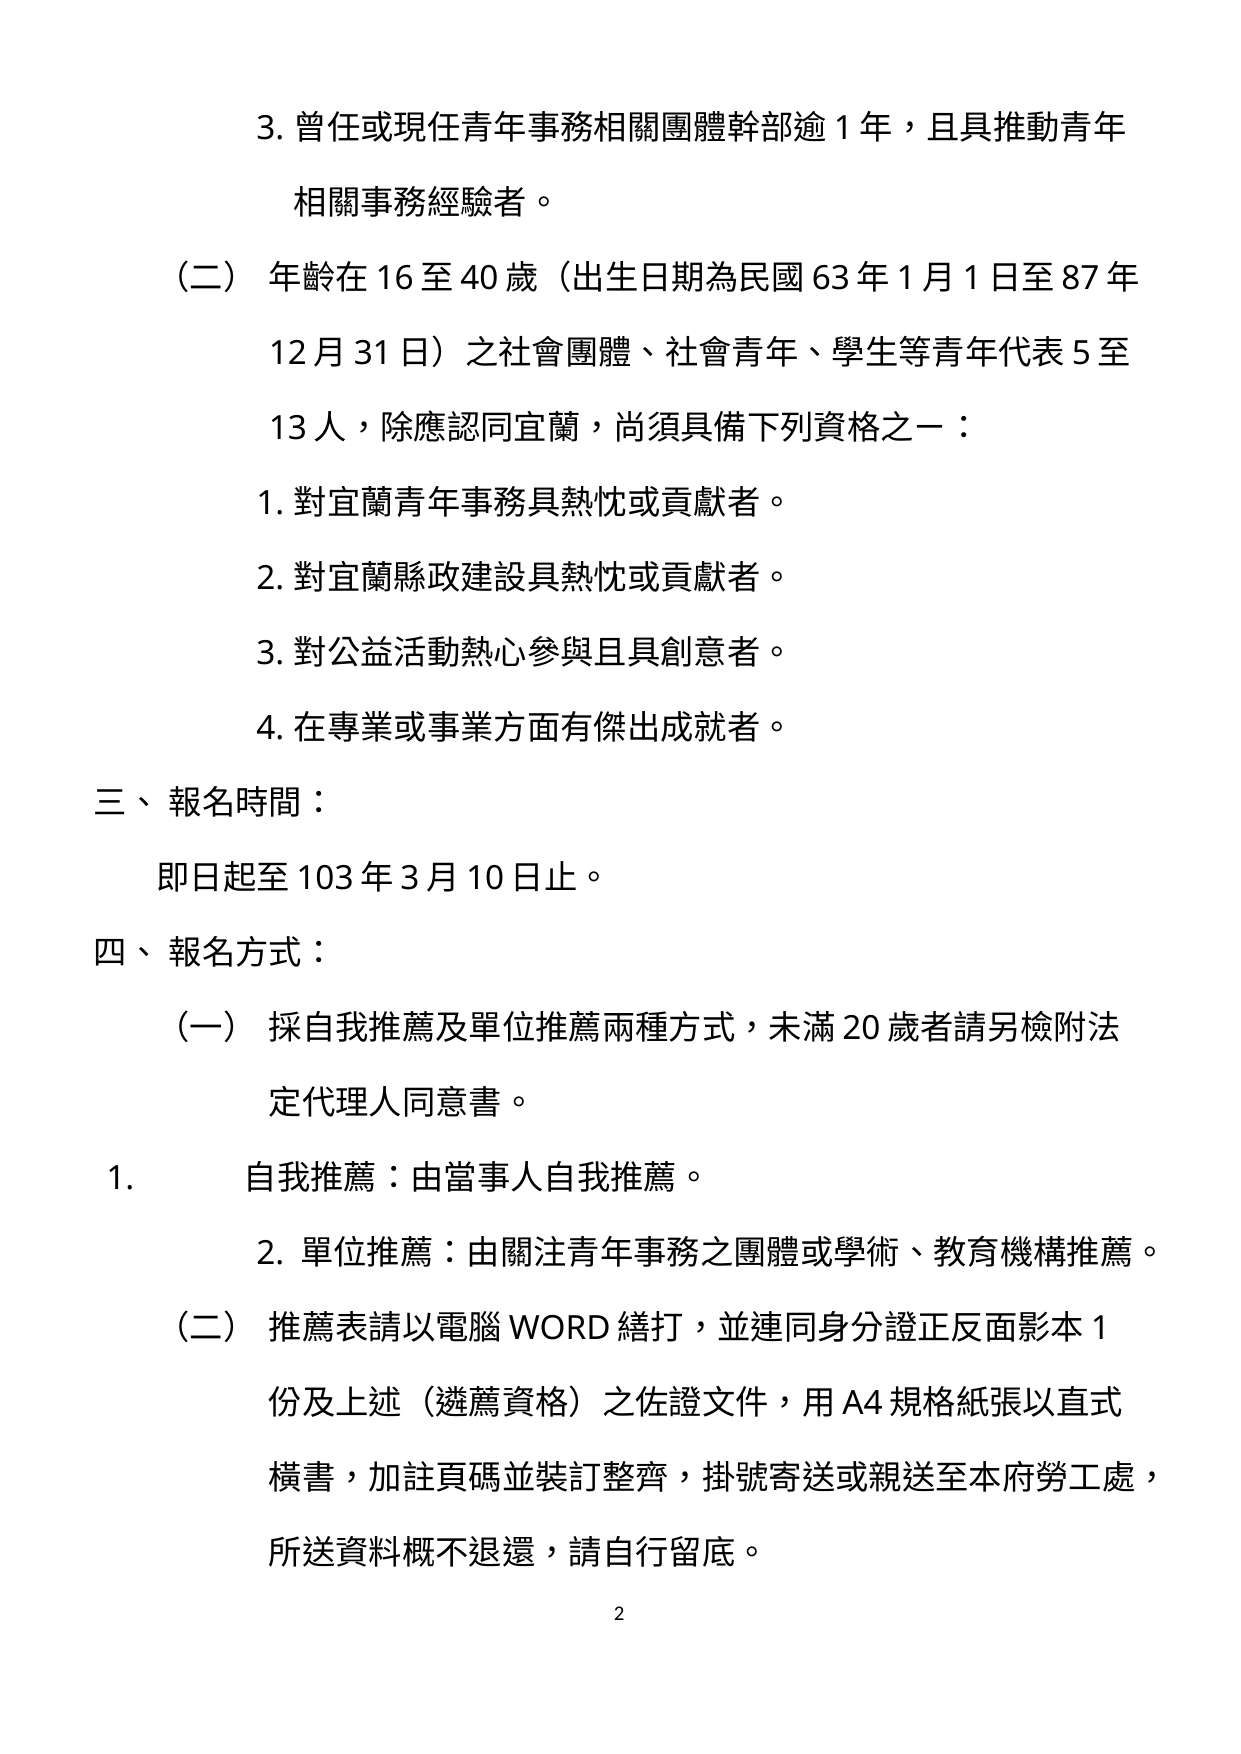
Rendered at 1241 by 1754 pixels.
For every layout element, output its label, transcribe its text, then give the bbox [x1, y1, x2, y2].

list 年齡在16至40歲（出生日期為至）之社會團體、社會青年、學生等青年代表5至13人，除應認同宜蘭，尚須具備下列資格之ㄧ： [156, 237, 1144, 462]
list 單位推薦：由關注青年事務之團體或學術、教育機構推薦。 [256, 1212, 1144, 1287]
list 報名時間： [94, 762, 1144, 837]
list 報名方式： [94, 912, 1144, 987]
list 推薦表請以電腦WORD繕打，並連同身分證正反面影本1份及上述（遴薦資格）之佐證文件，用A4規格紙張以直式橫書，加註頁碼並裝訂整齊，掛號寄送或親送至本府勞工處，所送資料概不退還，請自行留底。 [156, 1287, 1144, 1587]
list 自我推薦：由當事人自我推薦。 [94, 1137, 1144, 1212]
list 對公益活動熱心參與且具創意者。 [256, 612, 1144, 687]
list 對宜蘭縣政建設具熱忱或貢獻者。 [256, 537, 1144, 612]
text 即日起至103年3月10日止。 [156, 837, 1144, 912]
list 曾任或現任青年事務相關團體幹部逾1年，且具推動青年相關事務經驗者。 [256, 87, 1144, 237]
list 採自我推薦及單位推薦兩種方式，未滿20歲者請另檢附法定代理人同意書。 [156, 987, 1144, 1137]
list 對宜蘭青年事務具熱忱或貢獻者。 [256, 462, 1144, 537]
list 在專業或事業方面有傑出成就者。 [256, 687, 1144, 762]
